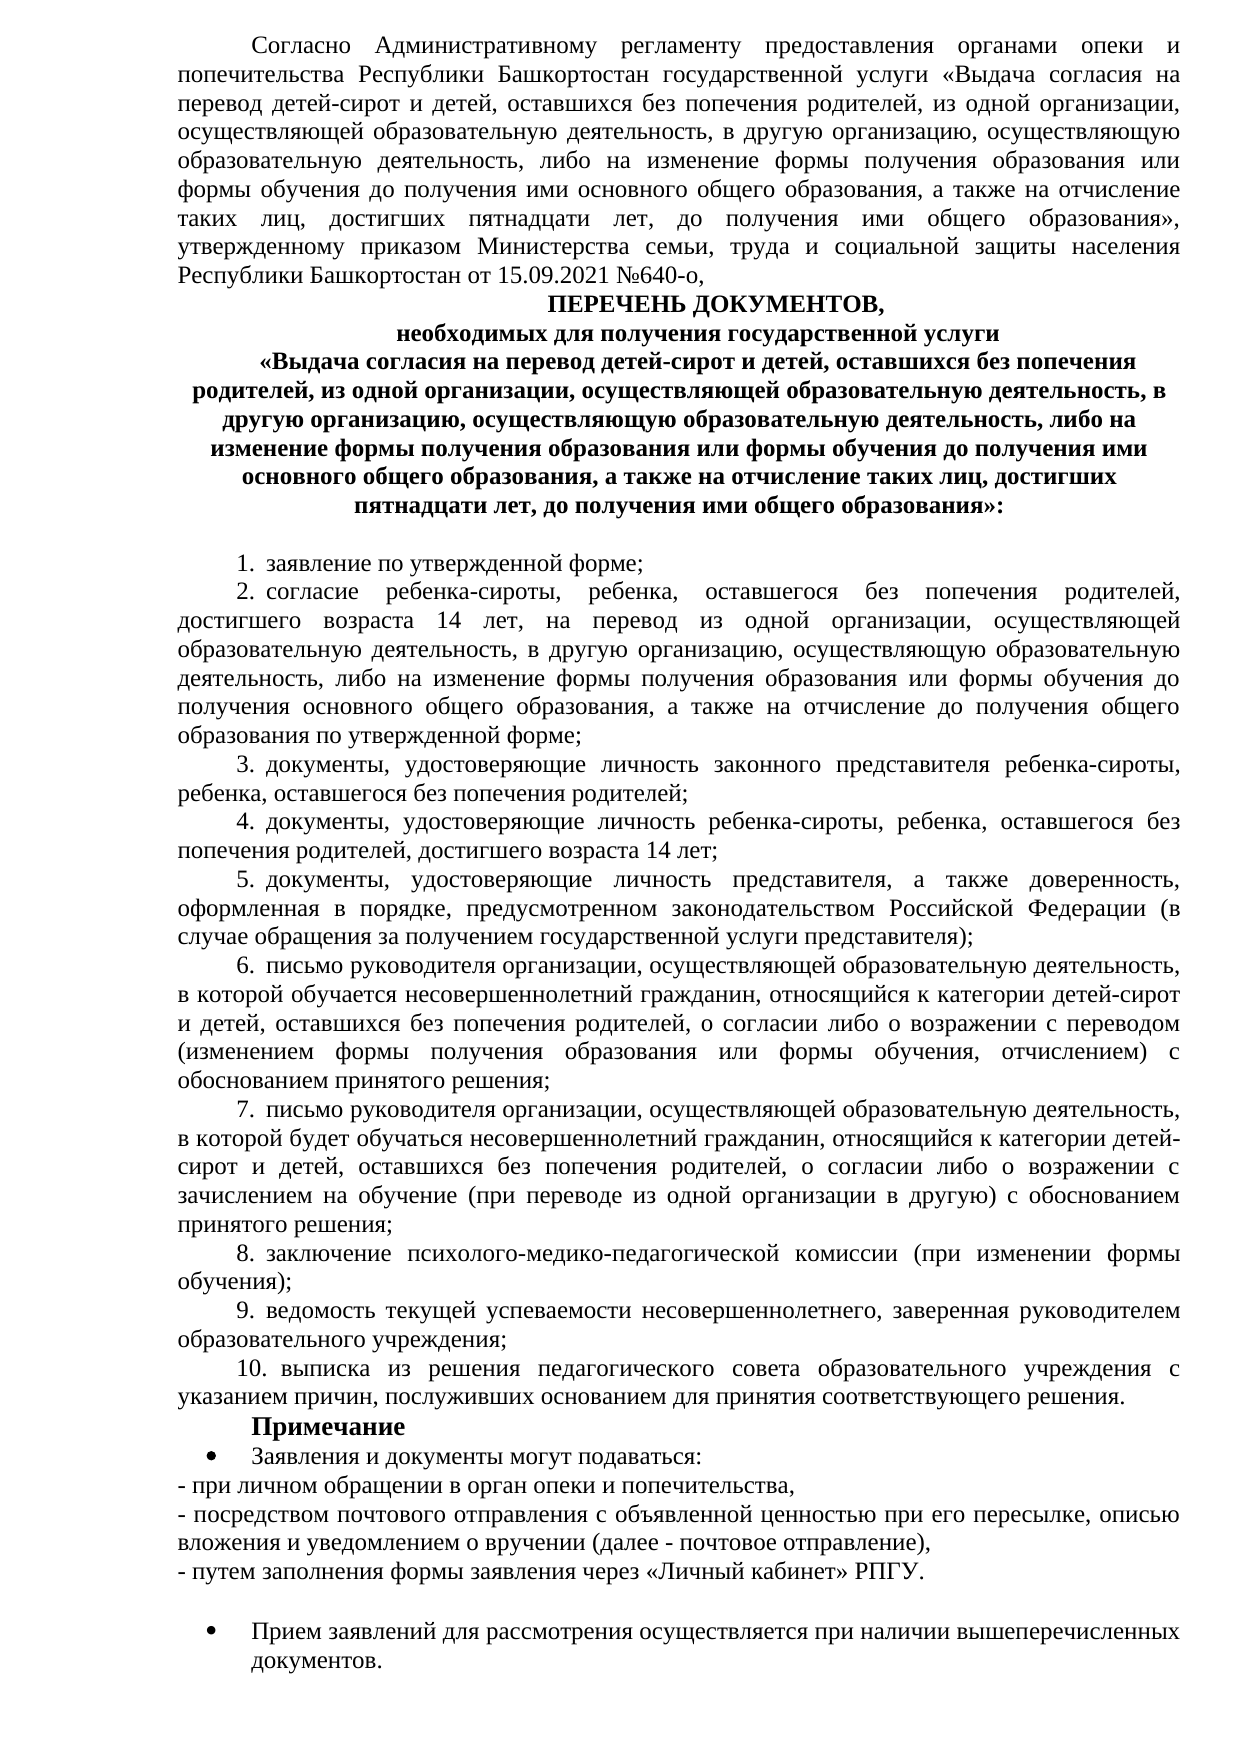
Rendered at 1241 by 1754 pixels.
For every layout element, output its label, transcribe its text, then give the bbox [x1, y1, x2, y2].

list согласие ребенка-сироты, ребенка, оставшегося без попечения родителей, достигшего возраста 14 лет, на перевод из одной организации, осуществляющей образовательную деятельность, в другую организацию, осуществляющую образовательную деятельность, либо на изменение формы получения образования или формы обучения до получения основного общего образования, а также на отчисление до получения общего образования по утвержденной форме; [177, 576, 1181, 749]
list - при личном обращении в орган опеки и попечительства, [177, 1470, 1181, 1499]
list документы, удостоверяющие личность ребенка-сироты, ребенка, оставшегося без попечения родителей, достигшего возраста 14 лет; [177, 806, 1181, 864]
text - путем заполнения формы заявления через «Личный кабинет» РПГУ. [177, 1556, 1181, 1585]
list заявление по утвержденной форме; [177, 548, 1181, 576]
list документы, удостоверяющие личность законного представителя ребенка-сироты, ребенка, оставшегося без попечения родителей; [177, 749, 1181, 806]
text - посредством почтового отправления с объявленной ценностью при его пересылке, описью вложения и уведомлением о вручении (далее - почтовое отправление), [177, 1499, 1181, 1556]
text Согласно Административному регламенту предоставления органами опеки и попечительства Республики Башкортостан государственной услуги «Выдача согласия на перевод детей-сирот и детей, оставшихся без попечения родителей, из одной организации, осуществляющей образовательную деятельность, в другую организацию, осуществляющую образовательную деятельность, либо на изменение формы получения образования или формы обучения до получения ими основного общего образования, а также на отчисление таких лиц, достигших пятнадцати лет, до получения ими общего образования», утвержденному приказом Министерства семьи, труда и социальной защиты населения Республики Башкортостан от 15.09.2021 №640-о, [177, 30, 1181, 289]
list Заявления и документы могут подаваться: [207, 1441, 1181, 1470]
list ведомость текущей успеваемости несовершеннолетнего, заверенная руководителем образовательного учреждения; [177, 1295, 1181, 1353]
list Прием заявлений для рассмотрения осуществляется при наличии вышеперечисленных документов. [207, 1616, 1181, 1674]
text «Выдача согласия на перевод детей-сирот и детей, оставшихся без попечения родителей, из одной организации, осуществляющей образовательную деятельность, в другую организацию, осуществляющую образовательную деятельность, либо на изменение формы получения образования или формы обучения до получения ими основного общего образования, а также на отчисление таких лиц, достигших пятнадцати лет, до получения ими общего образования»: [177, 346, 1181, 519]
list документы, удостоверяющие личность представителя, а также доверенность, оформленная в порядке, предусмотренном законодательством Российской Федерации (в случае обращения за получением государственной услуги представителя); [177, 864, 1181, 950]
list письмо руководителя организации, осуществляющей образовательную деятельность, в которой будет обучаться несовершеннолетний гражданин, относящийся к категории детей-сирот и детей, оставшихся без попечения родителей, о согласии либо о возражении с зачислением на обучение (при переводе из одной организации в другую) с обоснованием принятого решения; [177, 1094, 1181, 1238]
text Примечание [177, 1410, 1181, 1441]
text необходимых для получения государственной услуги [177, 318, 1181, 346]
list заключение психолого-медико-педагогической комиссии (при изменении формы обучения); [177, 1238, 1181, 1295]
list письмо руководителя организации, осуществляющей образовательную деятельность, в которой обучается несовершеннолетний гражданин, относящийся к категории детей-сирот и детей, оставшихся без попечения родителей, о согласии либо о возражении с переводом (изменением формы получения образования или формы обучения, отчислением) с обоснованием принятого решения; [177, 950, 1181, 1094]
text ПЕРЕЧЕНЬ ДОКУМЕНТОВ, [177, 289, 1181, 318]
list выписка из решения педагогического совета образовательного учреждения с указанием причин, послуживших основанием для принятия соответствующего решения. [177, 1353, 1181, 1410]
